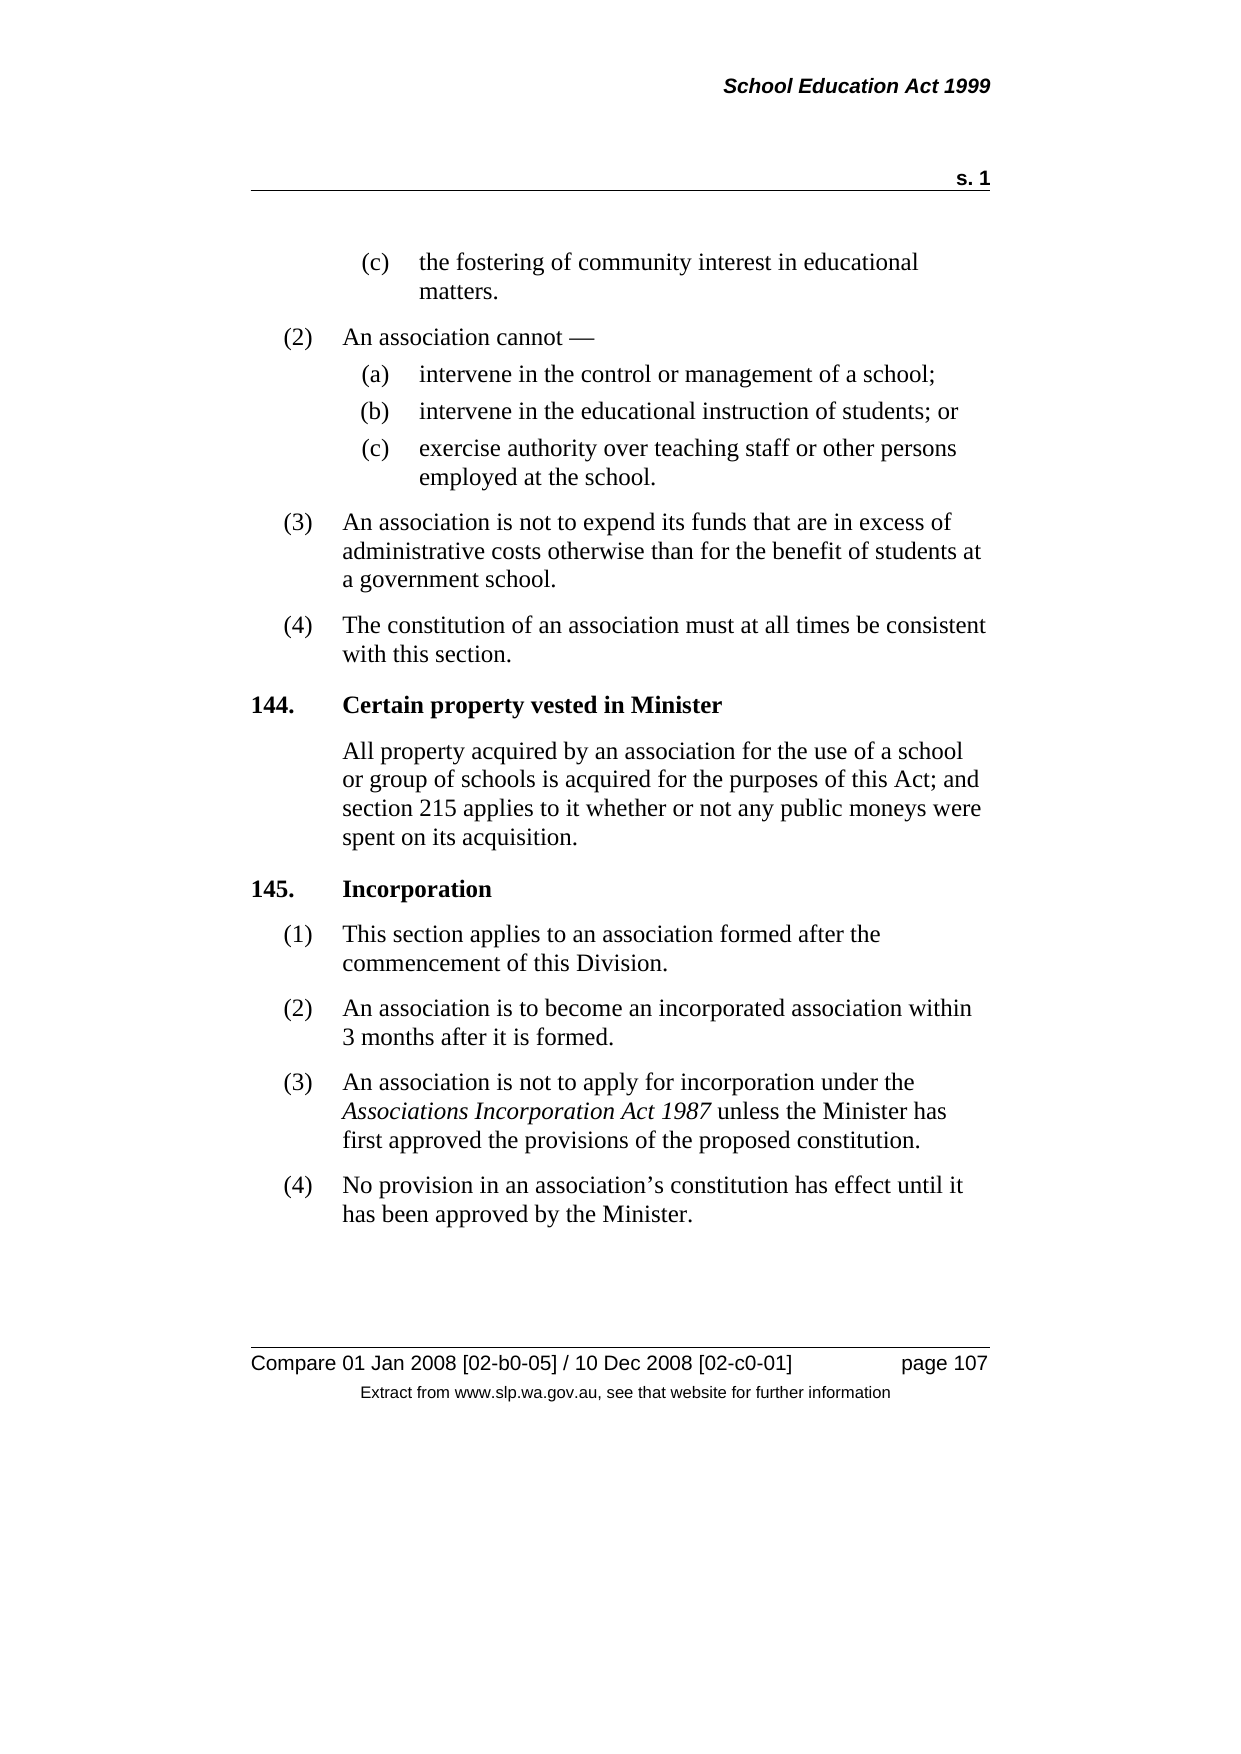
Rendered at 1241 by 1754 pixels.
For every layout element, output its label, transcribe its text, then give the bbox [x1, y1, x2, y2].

text (a) intervene in the control or management of a school; [251, 359, 990, 387]
text (3) An association is not to apply for incorporation under the Associations Incorporation Act 1987 unless the Minister has first approved the provisions of the proposed constitution. [251, 1067, 990, 1154]
text (4) The constitution of an association must at all times be consistent with this section. [251, 610, 990, 667]
text (3) An association is not to expend its funds that are in excess of administrative costs otherwise than for the benefit of students at a government school. [251, 507, 990, 593]
text (2) An association cannot — [251, 322, 990, 350]
text (2) An association is to become an incorporated association within 3 months after it is formed. [251, 993, 990, 1051]
text (c) the fostering of community interest in educational matters. [251, 247, 990, 305]
subtitle 145. Incorporation [251, 874, 990, 902]
text (b) intervene in the educational instruction of students; or [251, 396, 990, 424]
text (c) exercise authority over teaching staff or other persons employed at the school. [251, 433, 990, 490]
text (1) This section applies to an association formed after the commencement of this Division. [251, 919, 990, 977]
text (4) No provision in an association’s constitution has effect until it has been approved by the Minister. [251, 1170, 990, 1228]
text All property acquired by an association for the use of a school or group of schools is acquired for the purposes of this Act; and section 215 applies to it whether or not any public moneys were spent on its acquisition. [251, 736, 990, 851]
subtitle 144. Certain property vested in Minister [251, 690, 990, 719]
